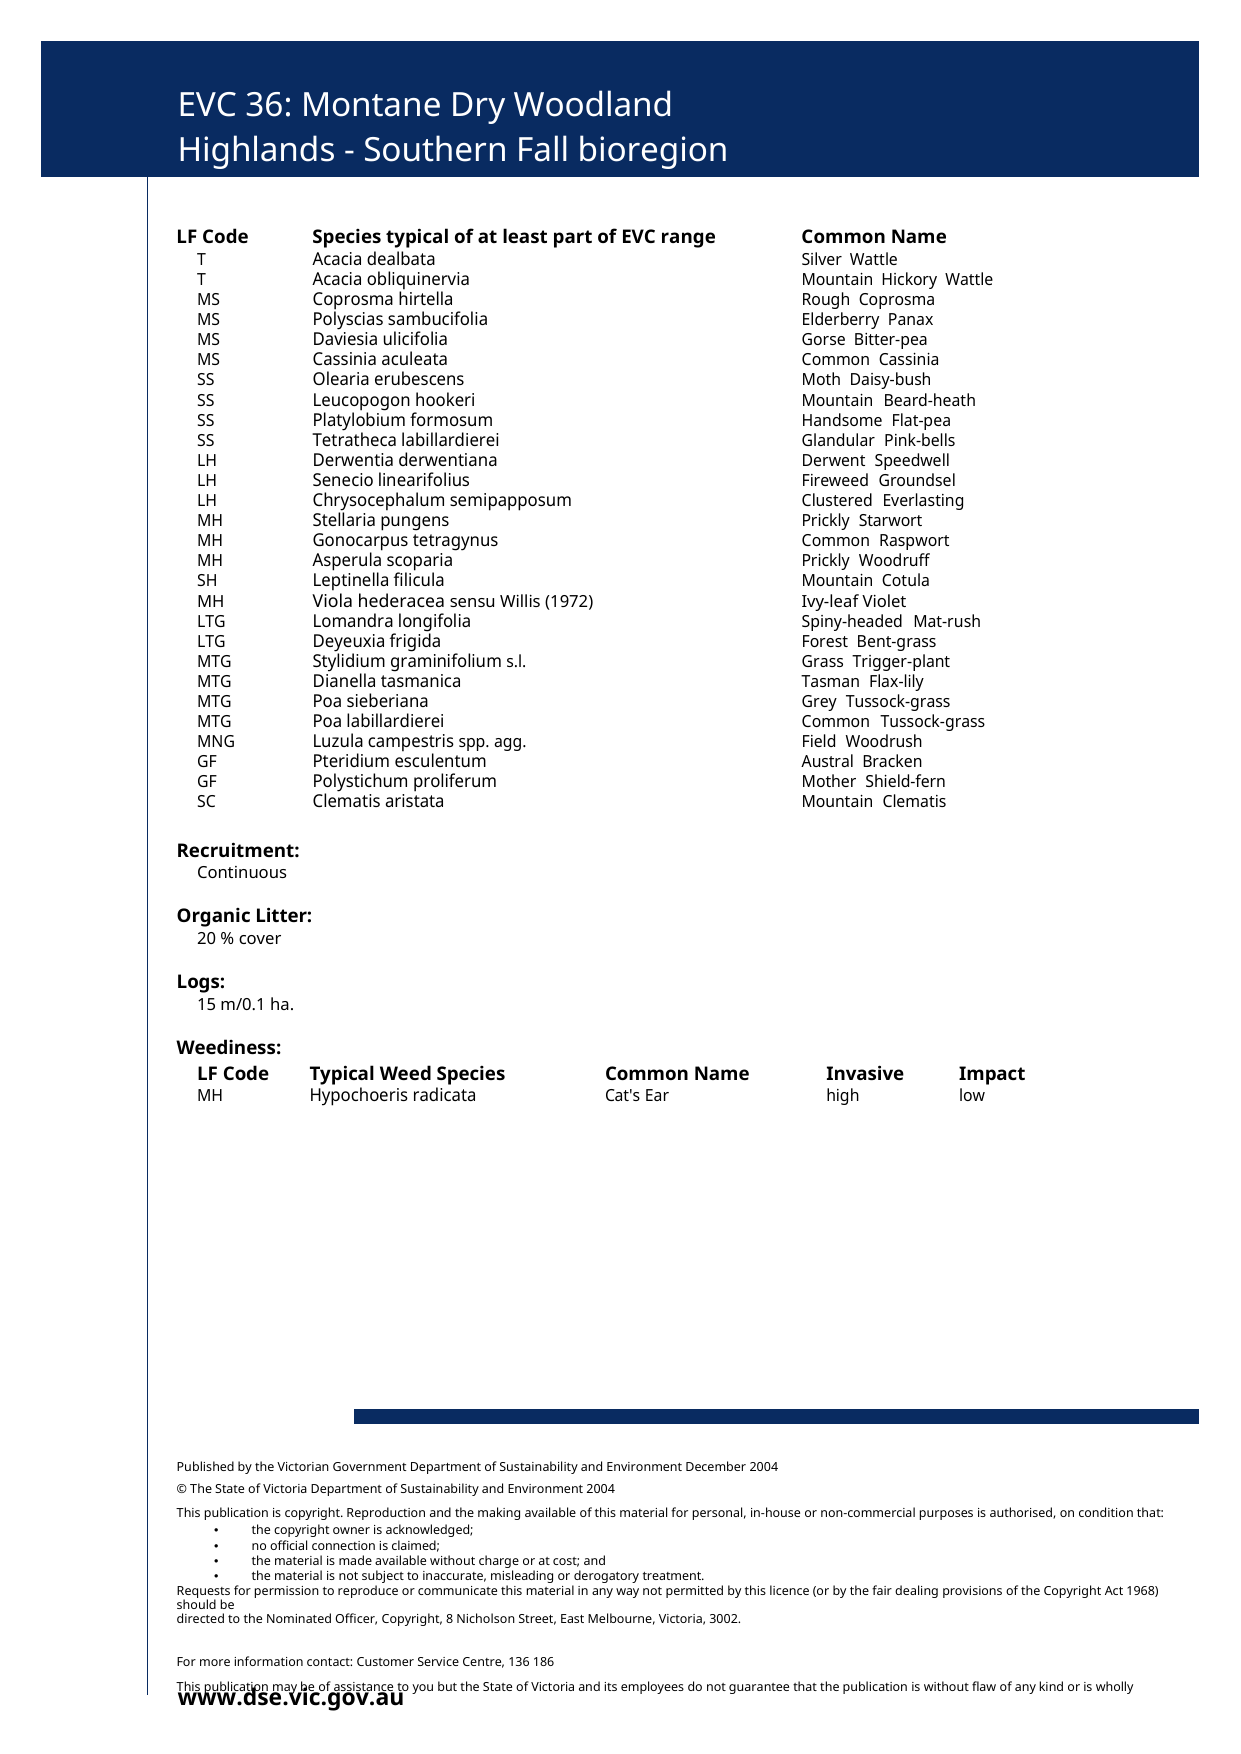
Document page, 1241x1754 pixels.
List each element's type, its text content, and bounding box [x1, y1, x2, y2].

text www.dse.vic.gov.au [177, 1680, 1211, 1712]
